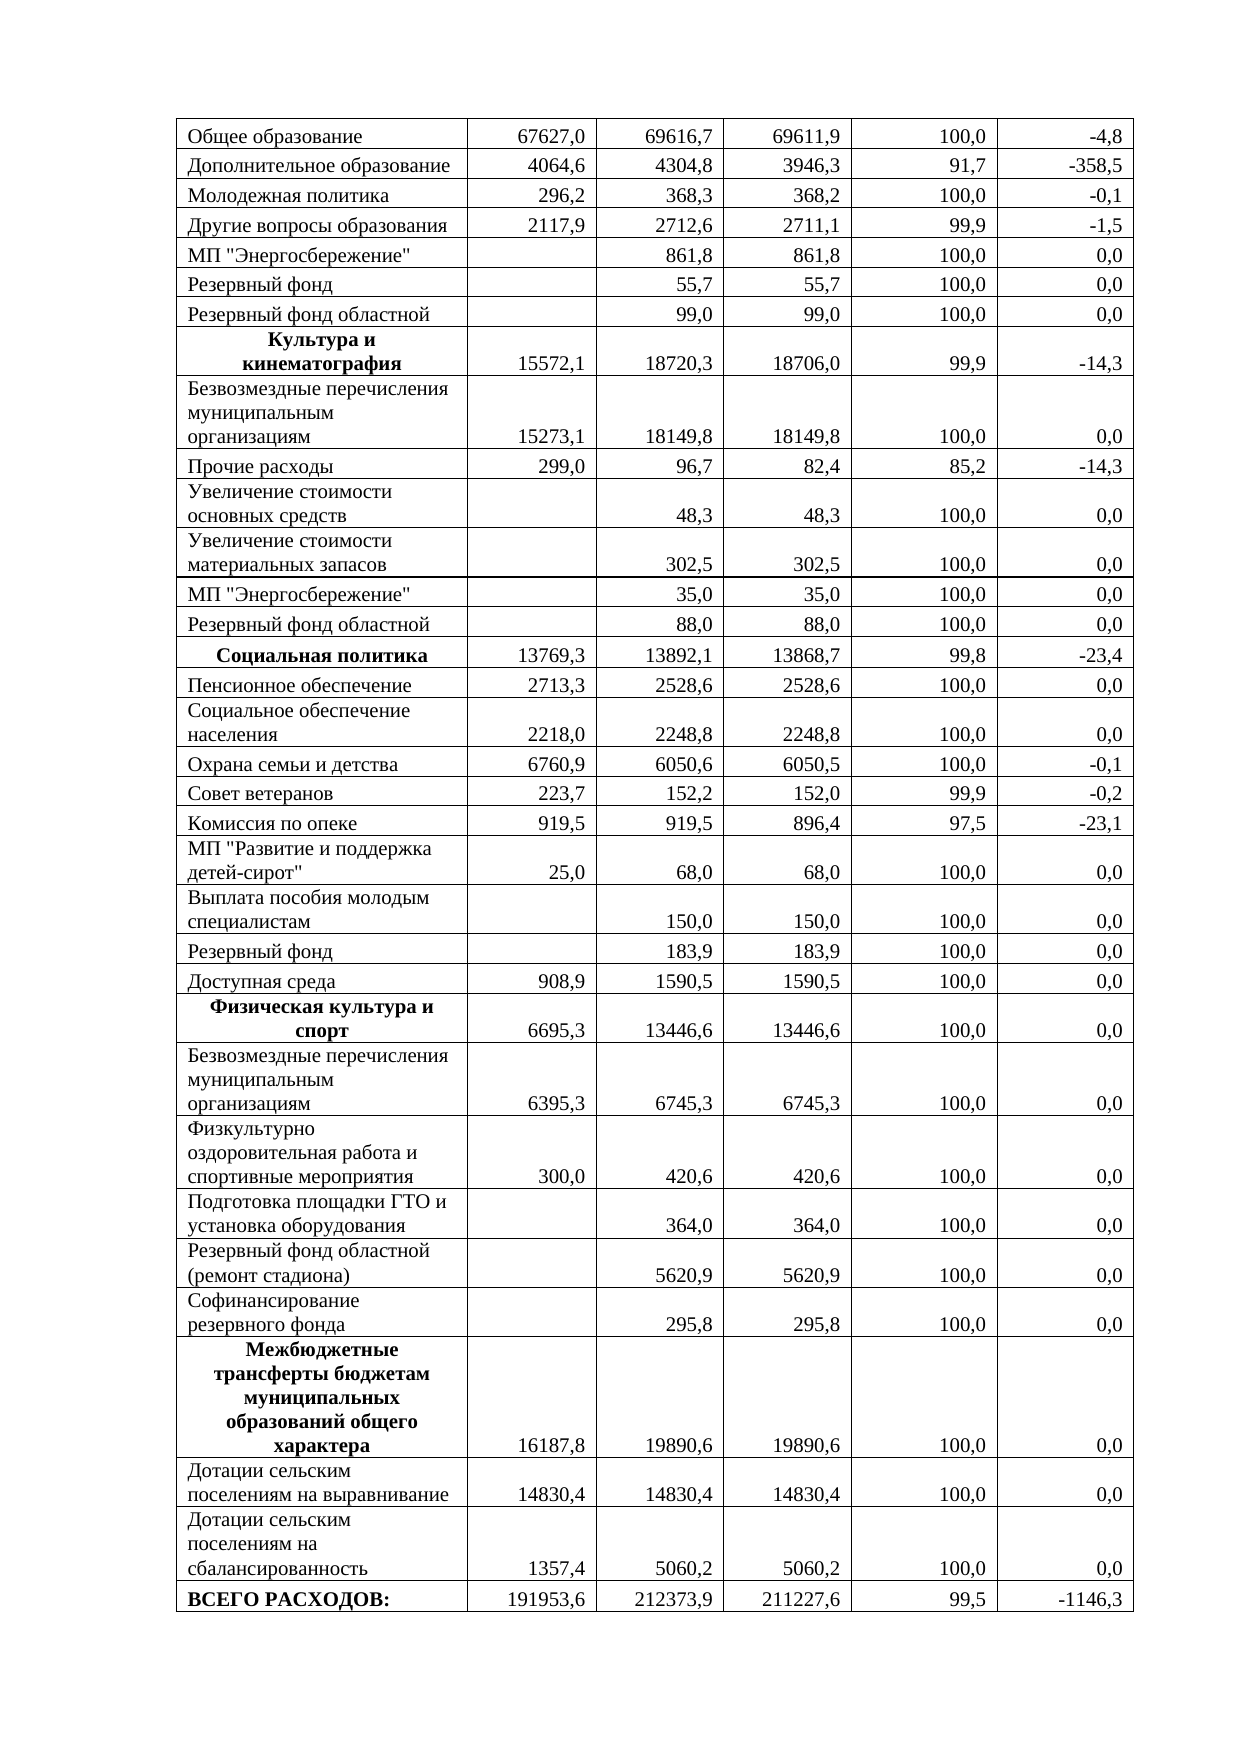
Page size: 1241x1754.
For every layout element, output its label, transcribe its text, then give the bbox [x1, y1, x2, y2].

table_cell 14830,4 [468, 1458, 596, 1506]
table_cell 0,0 [998, 1458, 1133, 1506]
table_cell Культура и кинематография [177, 327, 467, 375]
table_cell 6745,3 [597, 1043, 723, 1115]
table_cell 55,7 [597, 268, 723, 296]
table_cell 14830,4 [724, 1458, 851, 1506]
table_cell 2218,0 [468, 698, 596, 746]
table_cell [468, 578, 596, 606]
table_cell 0,0 [998, 607, 1133, 636]
table_cell 6695,3 [468, 994, 596, 1042]
table_cell 100,0 [852, 1189, 997, 1237]
table_cell 3946,3 [724, 149, 851, 177]
table_cell 0,0 [998, 836, 1133, 884]
table_cell МП "Развитие и поддержка детей-сирот" [177, 836, 467, 884]
table_cell 223,7 [468, 777, 596, 805]
table_cell Доступная среда [177, 964, 467, 993]
table_cell 99,5 [852, 1581, 997, 1611]
table_cell 55,7 [724, 268, 851, 296]
table_cell 420,6 [724, 1116, 851, 1188]
table_cell Дополнительное образование [177, 149, 467, 177]
table_cell Совет ветеранов [177, 777, 467, 805]
table_cell -0,1 [998, 179, 1133, 207]
table_cell 183,9 [597, 934, 723, 963]
table_cell 0,0 [998, 479, 1133, 527]
table_cell 861,8 [597, 238, 723, 267]
table_cell 100,0 [852, 1116, 997, 1188]
table_cell 15273,1 [468, 376, 596, 448]
table_cell 300,0 [468, 1116, 596, 1188]
table_cell 100,0 [852, 1239, 997, 1287]
table_cell -4,8 [998, 119, 1133, 148]
table_cell 150,0 [724, 885, 851, 933]
table_cell Софинансирование резервного фонда [177, 1288, 467, 1336]
table_cell 88,0 [597, 607, 723, 636]
table_cell 0,0 [998, 1043, 1133, 1115]
table_cell 4064,6 [468, 149, 596, 177]
table_cell 97,5 [852, 806, 997, 835]
table_cell Межбюджетные трансферты бюджетам муниципальных образований общего характера [177, 1337, 467, 1457]
table_cell 100,0 [852, 836, 997, 884]
table_cell Резервный фонд [177, 268, 467, 296]
table_cell 302,5 [724, 528, 851, 576]
table_cell 35,0 [597, 578, 723, 606]
table_cell 364,0 [597, 1189, 723, 1237]
table_cell 919,5 [597, 806, 723, 835]
table_cell 4304,8 [597, 149, 723, 177]
table_cell ВСЕГО РАСХОДОВ: [177, 1581, 467, 1611]
table_cell 13446,6 [597, 994, 723, 1042]
table_cell 302,5 [597, 528, 723, 576]
table_cell 13446,6 [724, 994, 851, 1042]
table_cell 861,8 [724, 238, 851, 267]
table_cell 91,7 [852, 149, 997, 177]
table_cell 295,8 [724, 1288, 851, 1336]
table_cell Резервный фонд областной [177, 607, 467, 636]
table_cell 211227,6 [724, 1581, 851, 1611]
table_cell Увеличение стоимости материальных запасов [177, 528, 467, 576]
table_cell -0,2 [998, 777, 1133, 805]
table_cell 100,0 [852, 179, 997, 207]
table_cell 6760,9 [468, 747, 596, 776]
table_cell 0,0 [998, 376, 1133, 448]
table_cell -23,1 [998, 806, 1133, 835]
table_cell 6050,5 [724, 747, 851, 776]
table_cell Молодежная политика [177, 179, 467, 207]
table_cell 100,0 [852, 964, 997, 993]
table_cell [468, 1288, 596, 1336]
table_cell 100,0 [852, 1337, 997, 1457]
table_cell Физкультурно оздоровительная работа и спортивные мероприятия [177, 1116, 467, 1188]
table_cell 0,0 [998, 994, 1133, 1042]
table_cell 6745,3 [724, 1043, 851, 1115]
table_cell 0,0 [998, 1288, 1133, 1336]
table_cell 296,2 [468, 179, 596, 207]
table_cell 1357,4 [468, 1507, 596, 1579]
table_cell 0,0 [998, 1337, 1133, 1457]
table_cell 100,0 [852, 479, 997, 527]
table_cell 100,0 [852, 578, 997, 606]
table_cell 183,9 [724, 934, 851, 963]
table_cell Физическая культура и спорт [177, 994, 467, 1042]
table_cell МП "Энергосбережение" [177, 578, 467, 606]
table_cell Подготовка площадки ГТО и установка оборудования [177, 1189, 467, 1237]
table_cell -1,5 [998, 208, 1133, 237]
table_cell 6395,3 [468, 1043, 596, 1115]
table_cell 908,9 [468, 964, 596, 993]
table_cell 2711,1 [724, 208, 851, 237]
table_cell 368,3 [597, 179, 723, 207]
table_cell 152,2 [597, 777, 723, 805]
table_cell 5060,2 [597, 1507, 723, 1579]
table_cell 0,0 [998, 1239, 1133, 1287]
table_cell [468, 934, 596, 963]
table_cell 368,2 [724, 179, 851, 207]
table_cell 69611,9 [724, 119, 851, 148]
table_cell -14,3 [998, 327, 1133, 375]
table_cell 88,0 [724, 607, 851, 636]
table_cell Социальное обеспечение населения [177, 698, 467, 746]
table_cell 0,0 [998, 268, 1133, 296]
table_cell 2248,8 [597, 698, 723, 746]
table_cell 100,0 [852, 607, 997, 636]
table_cell Общее образование [177, 119, 467, 148]
table_cell 100,0 [852, 885, 997, 933]
table_cell 896,4 [724, 806, 851, 835]
table_cell 0,0 [998, 668, 1133, 697]
table_cell [468, 268, 596, 296]
table_cell Выплата пособия молодым специалистам [177, 885, 467, 933]
table_cell Резервный фонд областной (ремонт стадиона) [177, 1239, 467, 1287]
table_cell 299,0 [468, 449, 596, 478]
table_cell 67627,0 [468, 119, 596, 148]
table_cell Социальная политика [177, 637, 467, 667]
table_cell Другие вопросы образования [177, 208, 467, 237]
table_cell 295,8 [597, 1288, 723, 1336]
table_cell 99,9 [852, 327, 997, 375]
table_cell 5060,2 [724, 1507, 851, 1579]
table_cell 2528,6 [724, 668, 851, 697]
table_cell 100,0 [852, 528, 997, 576]
table_cell 100,0 [852, 297, 997, 326]
table_cell 18149,8 [597, 376, 723, 448]
table_cell 48,3 [724, 479, 851, 527]
table_cell 0,0 [998, 934, 1133, 963]
table_cell Пенсионное обеспечение [177, 668, 467, 697]
table_cell 25,0 [468, 836, 596, 884]
table_cell 100,0 [852, 1458, 997, 1506]
table_cell МП "Энергосбережение" [177, 238, 467, 267]
table_cell 100,0 [852, 238, 997, 267]
table_cell Прочие расходы [177, 449, 467, 478]
table_cell 420,6 [597, 1116, 723, 1188]
table_cell 13868,7 [724, 637, 851, 667]
table_cell 2248,8 [724, 698, 851, 746]
table_cell 99,9 [852, 777, 997, 805]
table_cell 99,0 [724, 297, 851, 326]
table_cell 2713,3 [468, 668, 596, 697]
table_cell 100,0 [852, 668, 997, 697]
table_cell 2117,9 [468, 208, 596, 237]
table_cell 14830,4 [597, 1458, 723, 1506]
table_cell 100,0 [852, 934, 997, 963]
table_cell 16187,8 [468, 1337, 596, 1457]
table_cell 0,0 [998, 1189, 1133, 1237]
table_cell Безвозмездные перечисления муниципальным организациям [177, 1043, 467, 1115]
table_cell 0,0 [998, 578, 1133, 606]
table_cell 99,9 [852, 208, 997, 237]
table_cell 18720,3 [597, 327, 723, 375]
table_cell Охрана семьи и детства [177, 747, 467, 776]
table_cell [468, 1239, 596, 1287]
table_cell 5620,9 [597, 1239, 723, 1287]
table_cell 100,0 [852, 698, 997, 746]
table_cell 99,0 [597, 297, 723, 326]
table_cell 0,0 [998, 528, 1133, 576]
table_cell 5620,9 [724, 1239, 851, 1287]
table_cell 0,0 [998, 1116, 1133, 1188]
table_cell 13892,1 [597, 637, 723, 667]
table_cell [468, 607, 596, 636]
table_cell 152,0 [724, 777, 851, 805]
table_cell 0,0 [998, 1507, 1133, 1579]
table_cell 18149,8 [724, 376, 851, 448]
table_cell Резервный фонд [177, 934, 467, 963]
table_cell 1590,5 [597, 964, 723, 993]
table_cell 18706,0 [724, 327, 851, 375]
table_cell 68,0 [597, 836, 723, 884]
table_cell 13769,3 [468, 637, 596, 667]
table_cell -358,5 [998, 149, 1133, 177]
table_cell 2528,6 [597, 668, 723, 697]
table_cell Комиссия по опеке [177, 806, 467, 835]
table_cell 69616,7 [597, 119, 723, 148]
table_cell 19890,6 [597, 1337, 723, 1457]
table_cell 150,0 [597, 885, 723, 933]
table_cell -1146,3 [998, 1581, 1133, 1611]
table_cell -14,3 [998, 449, 1133, 478]
table_cell 6050,6 [597, 747, 723, 776]
table_cell 19890,6 [724, 1337, 851, 1457]
table_cell 100,0 [852, 268, 997, 296]
table_cell [468, 297, 596, 326]
table_cell 100,0 [852, 119, 997, 148]
table_cell Дотации сельским поселениям на сбалансированность [177, 1507, 467, 1579]
table_cell 0,0 [998, 238, 1133, 267]
table_cell 191953,6 [468, 1581, 596, 1611]
table_cell 0,0 [998, 297, 1133, 326]
table_cell [468, 1189, 596, 1237]
table_cell 96,7 [597, 449, 723, 478]
table_cell 48,3 [597, 479, 723, 527]
table_cell Увеличение стоимости основных средств [177, 479, 467, 527]
table_cell 100,0 [852, 376, 997, 448]
table_cell 0,0 [998, 885, 1133, 933]
table_cell 15572,1 [468, 327, 596, 375]
table_cell 100,0 [852, 994, 997, 1042]
table_cell [468, 238, 596, 267]
table_cell [468, 479, 596, 527]
table_cell -0,1 [998, 747, 1133, 776]
table_cell 1590,5 [724, 964, 851, 993]
table_cell Безвозмездные перечисления муниципальным организациям [177, 376, 467, 448]
table_cell 919,5 [468, 806, 596, 835]
table_cell [468, 528, 596, 576]
table_cell [468, 885, 596, 933]
table_cell 212373,9 [597, 1581, 723, 1611]
table_cell Дотации сельским поселениям на выравнивание [177, 1458, 467, 1506]
table_cell -23,4 [998, 637, 1133, 667]
table_cell 100,0 [852, 1288, 997, 1336]
table_cell 2712,6 [597, 208, 723, 237]
table_cell 82,4 [724, 449, 851, 478]
table_cell 364,0 [724, 1189, 851, 1237]
table_cell 0,0 [998, 964, 1133, 993]
table_cell 99,8 [852, 637, 997, 667]
table_cell 35,0 [724, 578, 851, 606]
table_cell 85,2 [852, 449, 997, 478]
table_cell 68,0 [724, 836, 851, 884]
table_cell 100,0 [852, 1043, 997, 1115]
table_cell 100,0 [852, 747, 997, 776]
table_cell 100,0 [852, 1507, 997, 1579]
table_cell Резервный фонд областной [177, 297, 467, 326]
table_cell 0,0 [998, 698, 1133, 746]
